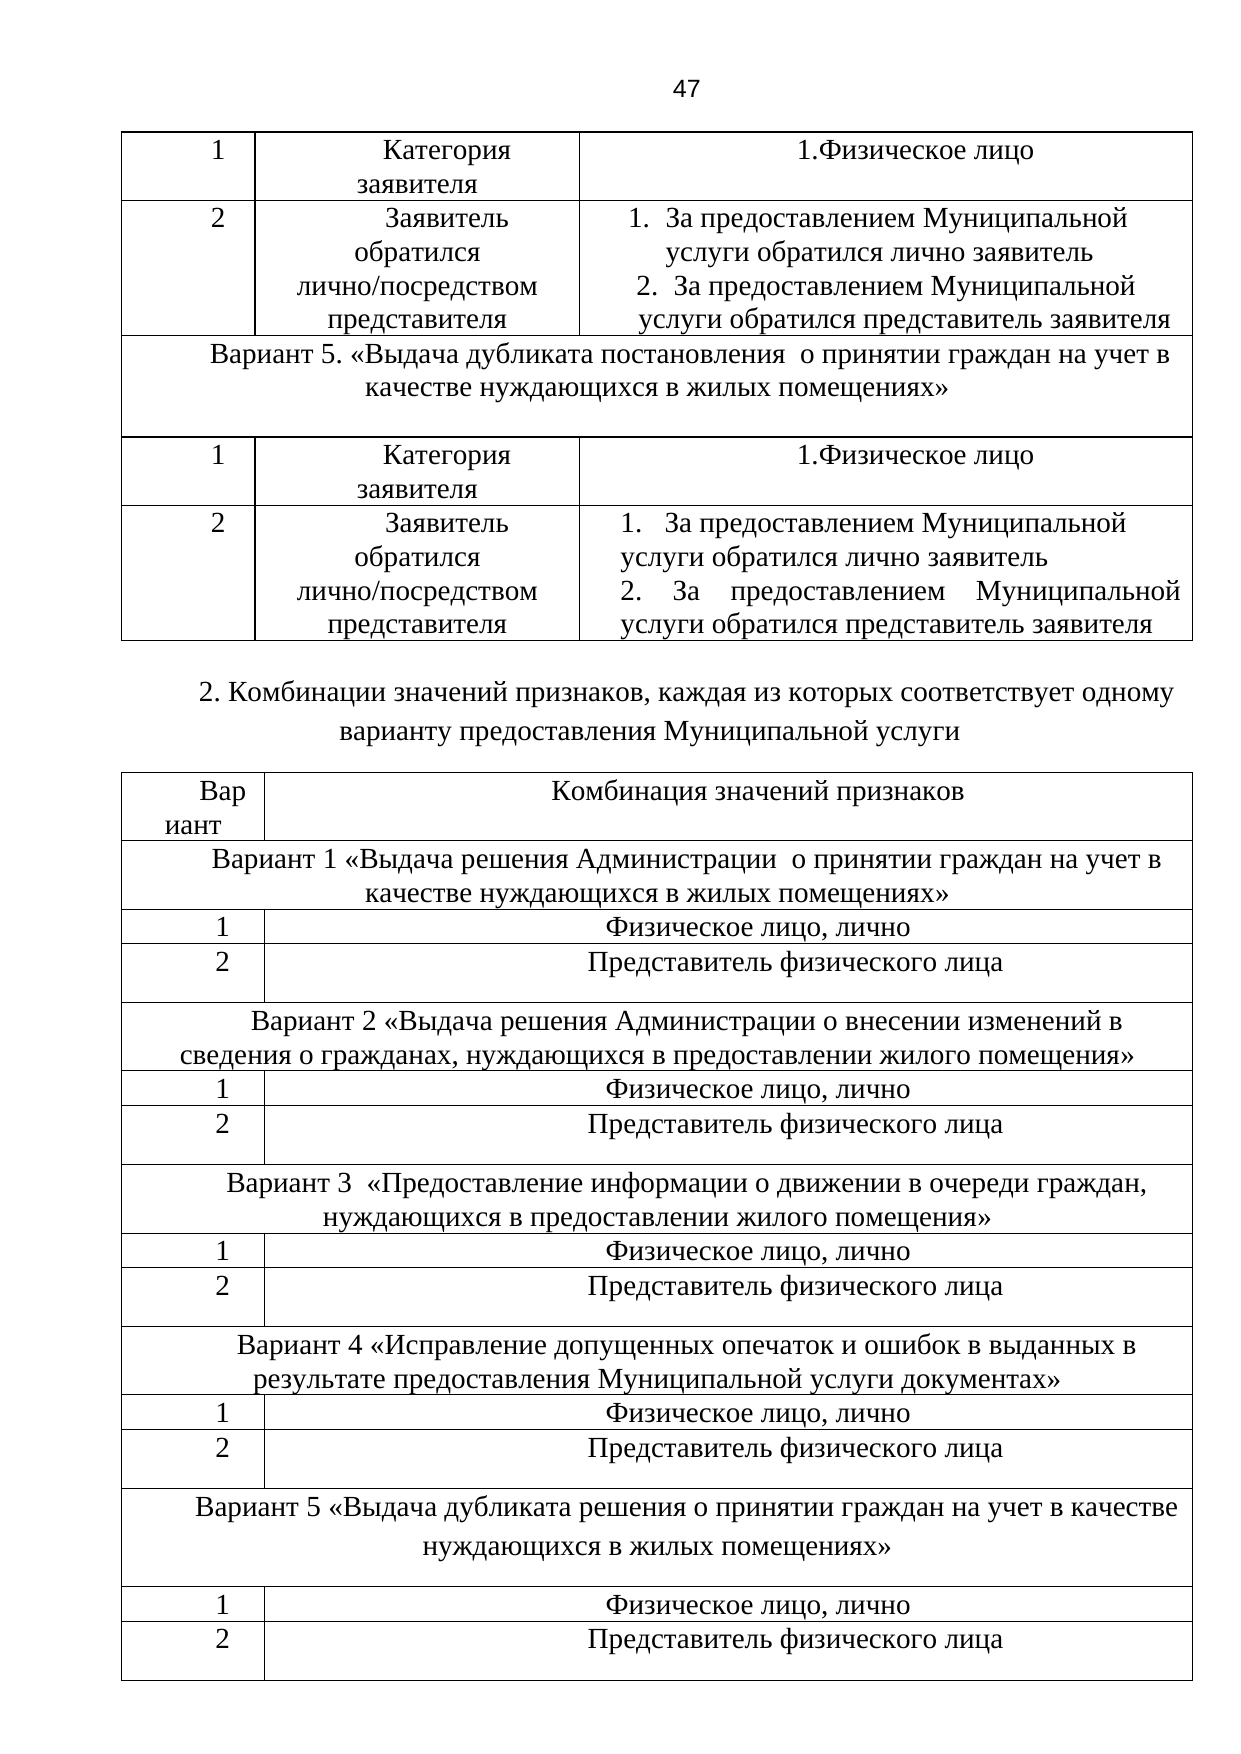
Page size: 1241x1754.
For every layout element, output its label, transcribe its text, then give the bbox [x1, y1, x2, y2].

table_cell Физическое лицо, лично [265, 1395, 1192, 1429]
table_cell Представитель физического лица [265, 1622, 1192, 1680]
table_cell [256, 201, 579, 335]
table_cell 2 [122, 1106, 264, 1164]
table_cell 1 [122, 1234, 264, 1267]
table_cell Представитель физического лица [265, 1268, 1192, 1326]
table_cell 2 [122, 506, 254, 640]
table_cell 2 [122, 1622, 264, 1680]
table_cell 1 [122, 1587, 264, 1621]
table_cell Вариант 2 «Выдача решения Администрации о внесении изменений в сведения о гражданах, нуждающихся в предоставлении жилого помещения» [122, 1003, 1192, 1070]
table_cell 2 [122, 1430, 264, 1488]
table_cell Физическое лицо, лично [265, 1071, 1192, 1105]
table_cell 1 [122, 1071, 264, 1105]
table_cell За предоставлением Муниципальной услуги обратился лично заявитель 2. За предоставлением Муниципальной услуги обратился представитель заявителя [580, 506, 1192, 640]
table_cell 1 [122, 1395, 264, 1429]
table_cell Категория заявителя [256, 133, 579, 199]
list 2. Комбинации значений признаков, каждая из которых соответствует одному варианту предоставления Муниципальной услуги [118, 674, 1181, 746]
table_cell Представитель физического лица [265, 1106, 1192, 1164]
table_cell Вариант 3 «Предоставление информации о движении в очереди граждан, нуждающихся в предоставлении жилого помещения» [122, 1165, 1192, 1232]
table_cell 1 [122, 910, 264, 943]
table_cell Вариант 1 «Выдача решения Администрации о принятии граждан на учет в качестве нуждающихся в жилых помещениях» [122, 841, 1192, 908]
table_cell Представитель физического лица [265, 1430, 1192, 1488]
table_cell Физическое лицо, лично [265, 1234, 1192, 1267]
table_cell 2 [122, 944, 264, 1002]
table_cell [580, 201, 1192, 335]
table_cell Представитель физического лица [265, 944, 1192, 1002]
table_cell 1.Физическое лицо [580, 438, 1192, 504]
table_cell 2 [122, 1268, 264, 1326]
table_cell Вариант 4 «Исправление допущенных опечаток и ошибок в выданных в результате предоставления Муниципальной услуги документах» [122, 1327, 1192, 1394]
table_cell 1 [122, 438, 254, 504]
table_cell Вариант 5. «Выдача дубликата постановления о принятии граждан на учет в качестве нуждающихся в жилых помещениях» [122, 336, 1192, 436]
table_header Комбинация значений признаков [265, 773, 1192, 840]
table_cell Физическое лицо, лично [265, 910, 1192, 943]
table_header Вариант [122, 773, 264, 840]
table_cell Заявитель обратился лично/посредством представителя [256, 506, 579, 640]
table_cell Физическое лицо, лично [265, 1587, 1192, 1621]
table_cell 2 [122, 201, 254, 335]
table_cell Категория заявителя [256, 438, 579, 504]
table_cell 1 [122, 133, 254, 199]
table_cell 1.Физическое лицо [580, 133, 1192, 199]
table_cell Вариант 5 «Выдача дубликата решения о принятии граждан на учет в качестве нуждающихся в жилых помещениях» [122, 1489, 1192, 1586]
